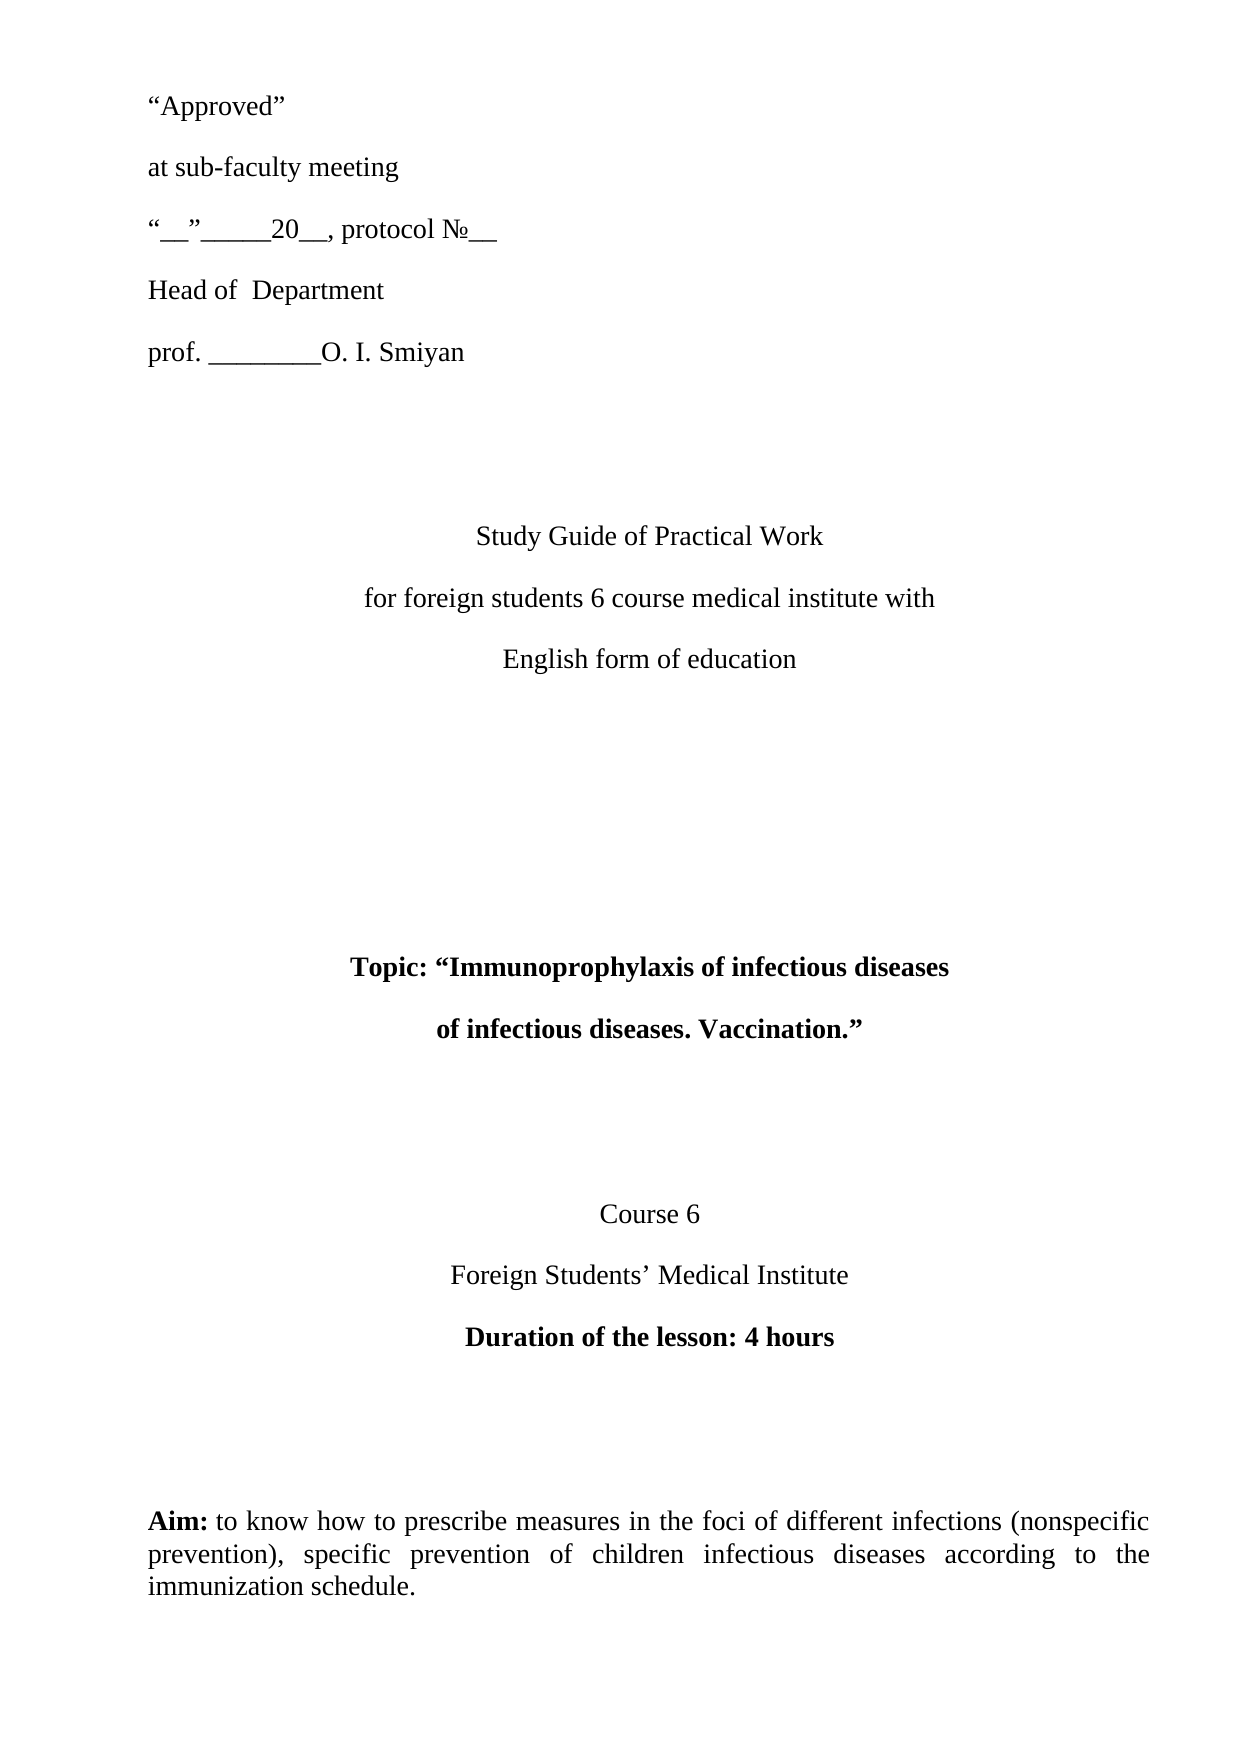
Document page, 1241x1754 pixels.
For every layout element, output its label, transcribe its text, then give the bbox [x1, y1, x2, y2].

text at sub-faculty meeting [148, 150, 1152, 182]
text Foreign Students’ Medical Institute [148, 1258, 1152, 1291]
text for foreign students 6 course medical institute with [148, 581, 1152, 613]
text “__”_____20__, protocol №__ [148, 212, 1152, 244]
text Aim: to know how to prescribe measures in the foci of different infections (nonspecific prevention), specific prevention of children infectious diseases according to the immunization schedule. [148, 1504, 1152, 1602]
text Head of Department [148, 273, 1152, 306]
text of infectious diseases. Vaccination.” [148, 1012, 1152, 1044]
text Topic: “Immunoprophylaxis of infectious diseases [148, 950, 1152, 983]
text English form of education [148, 643, 1152, 675]
text “Approved” [148, 88, 1152, 121]
text Study Guide of Practical Work [148, 519, 1152, 552]
text prof. ________O. I. Smiyan [148, 335, 1152, 367]
text Course 6 [148, 1197, 1152, 1229]
text Duration of the lesson: 4 hours [148, 1320, 1152, 1352]
